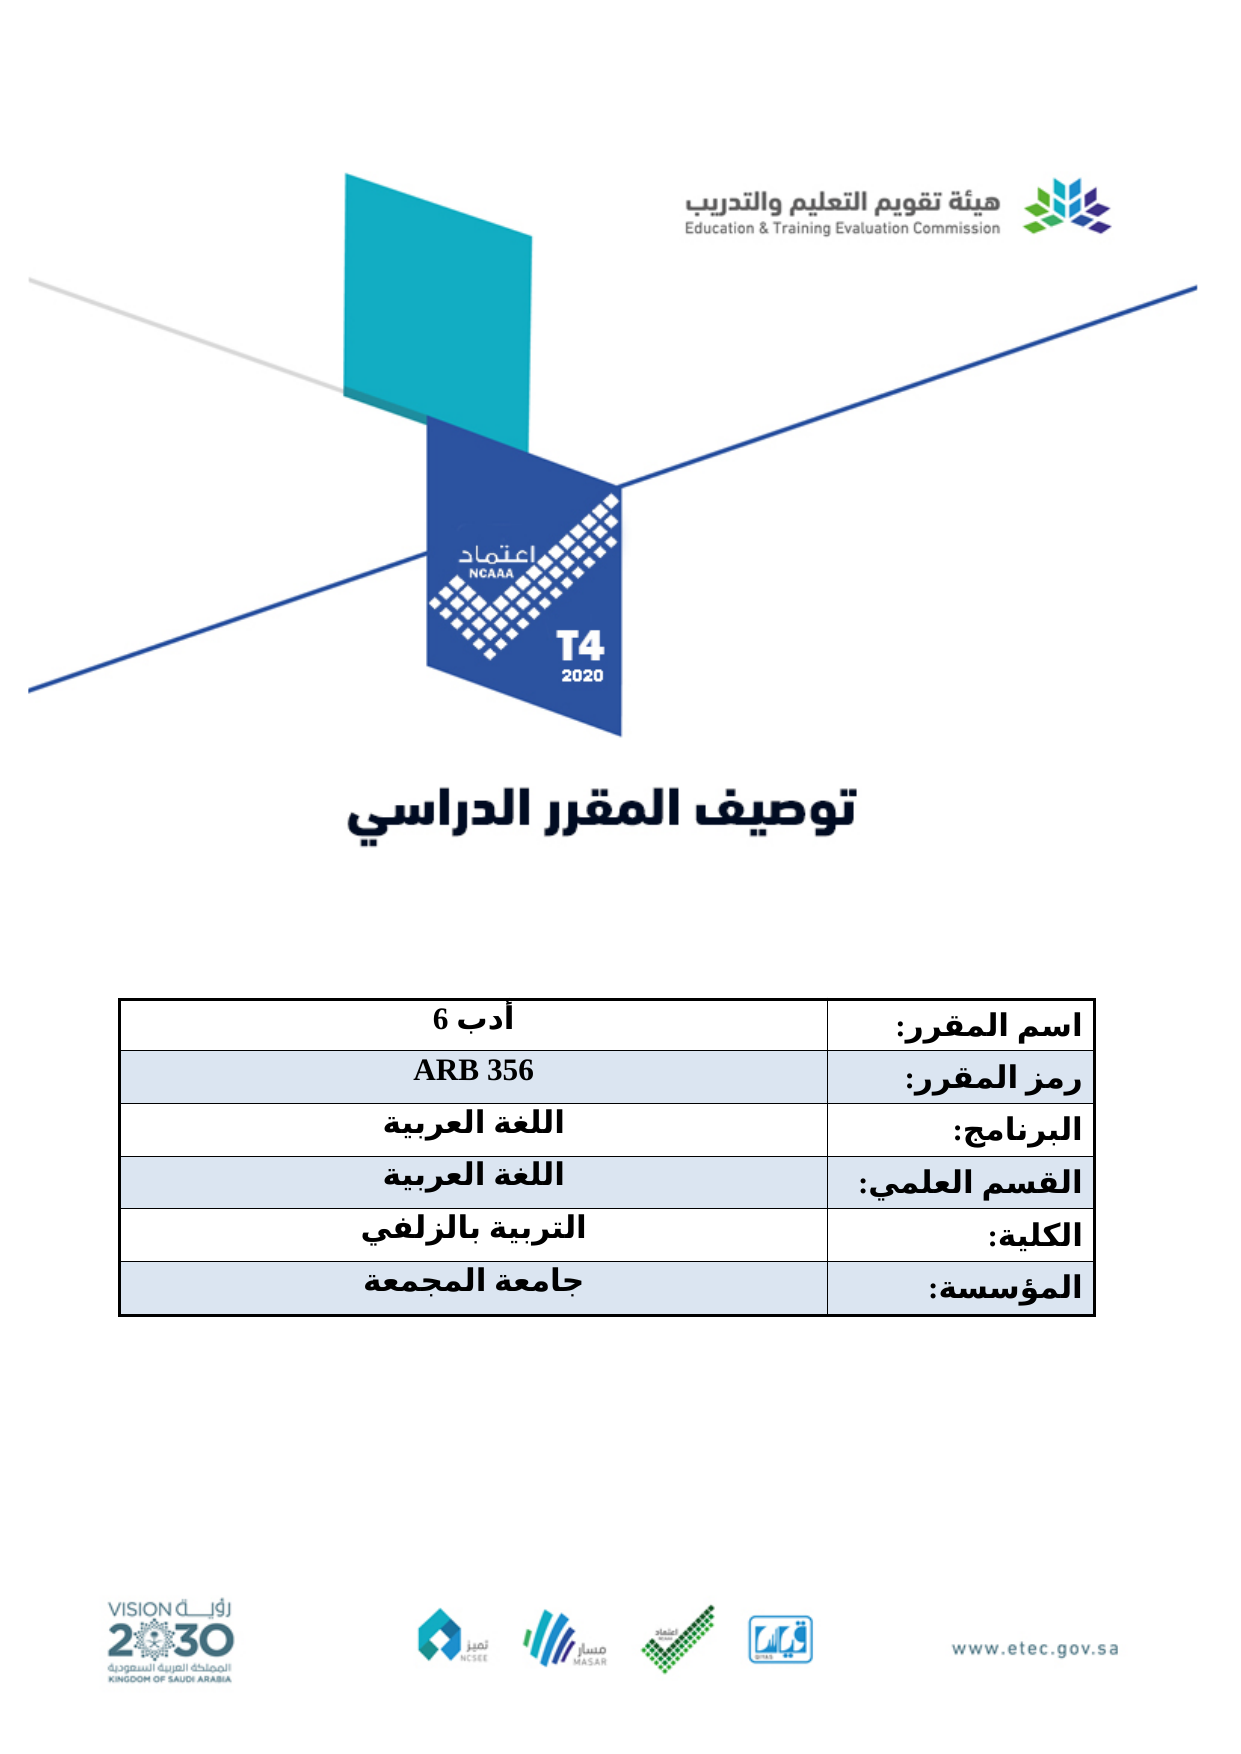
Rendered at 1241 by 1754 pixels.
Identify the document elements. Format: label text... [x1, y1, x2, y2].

picture [28, 63, 1198, 1717]
table_cell اللغة العربية [121, 1157, 827, 1208]
table_cell المؤسسة: [828, 1262, 1093, 1314]
table_cell رمز المقرر: [828, 1051, 1093, 1103]
table_cell التربية بالزلفي [121, 1209, 827, 1261]
table_cell جامعة المجمعة [121, 1262, 827, 1314]
table_cell اللغة العربية [121, 1104, 827, 1156]
table_header اسم المقرر: [828, 1001, 1093, 1050]
table_cell الكلية: [828, 1209, 1093, 1261]
table_cell القسم العلمي: [828, 1157, 1093, 1208]
table_header أدب 6 [121, 1001, 827, 1050]
table_cell البرنامج: [828, 1104, 1093, 1156]
table_cell ARB 356 [121, 1051, 827, 1103]
